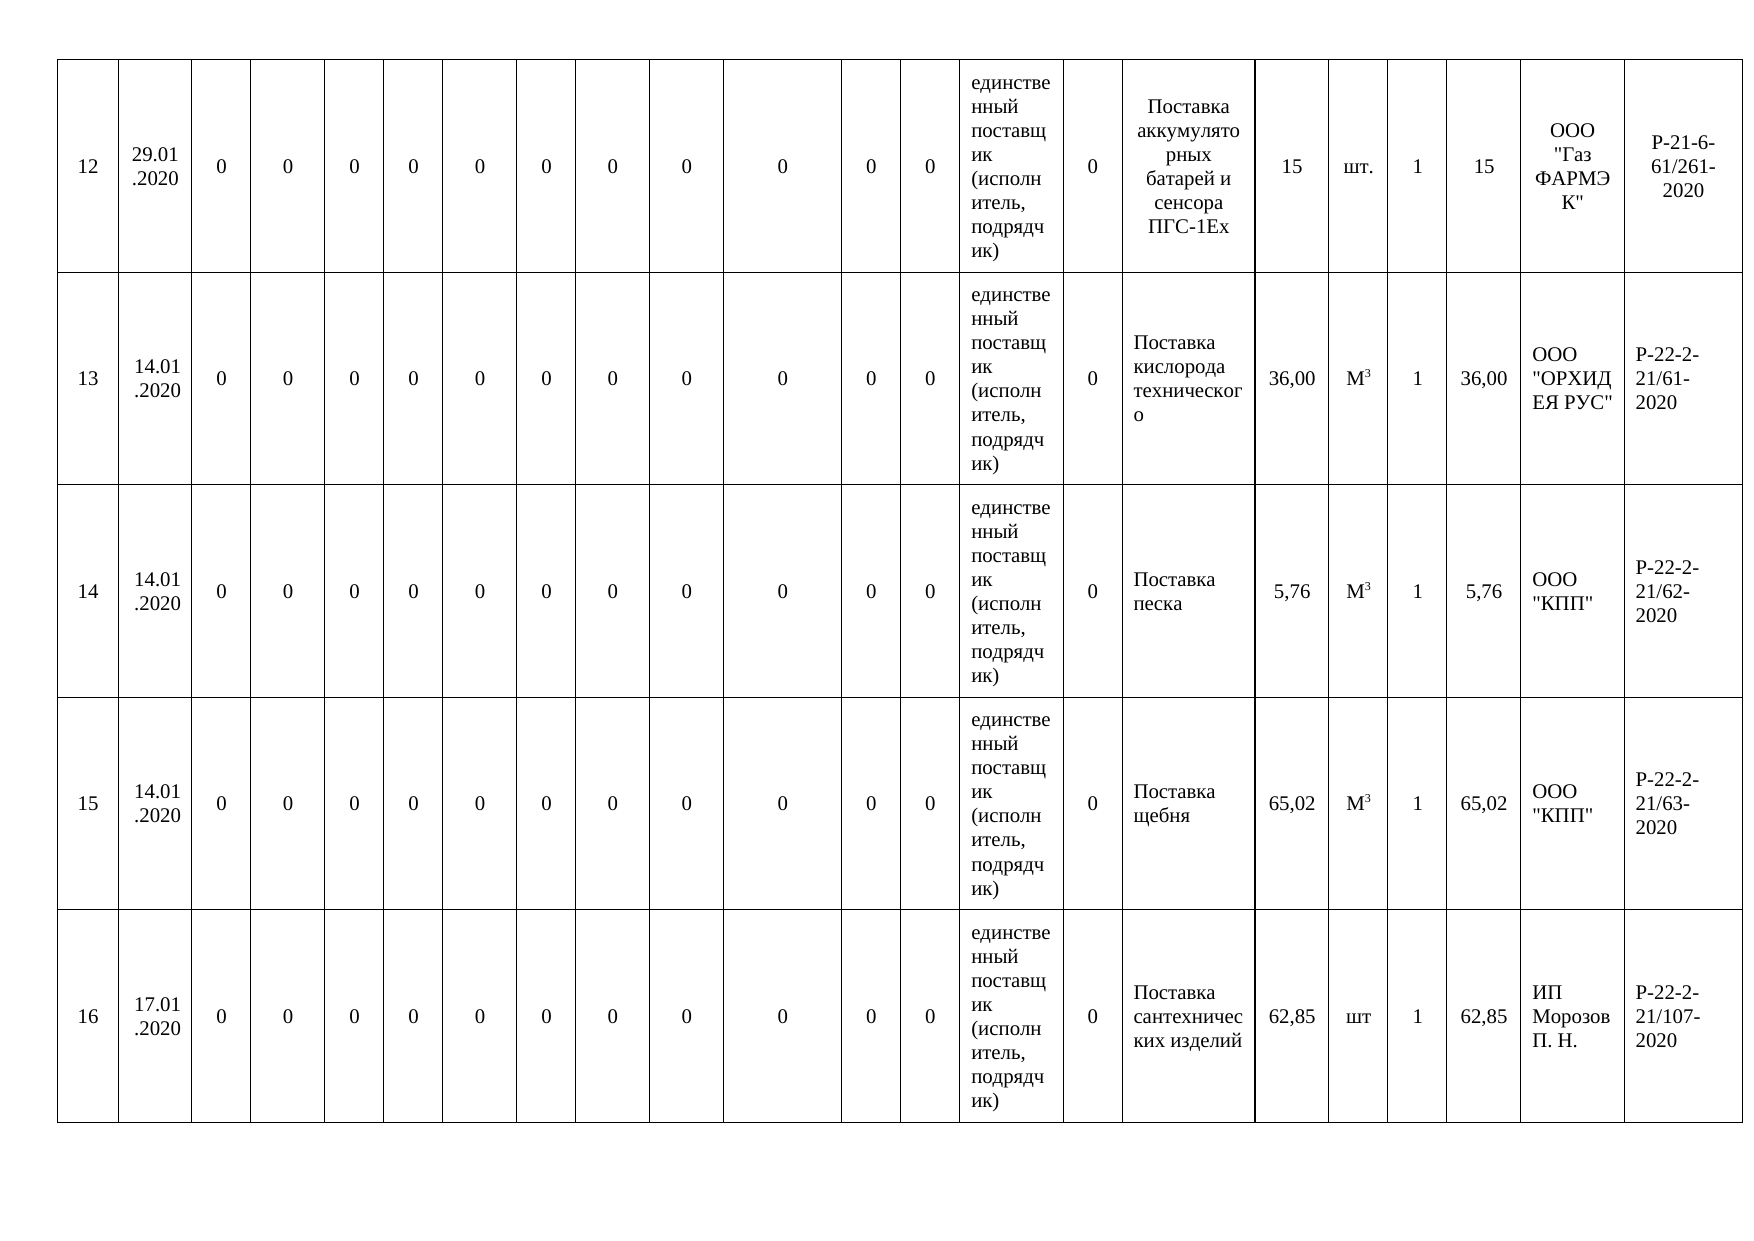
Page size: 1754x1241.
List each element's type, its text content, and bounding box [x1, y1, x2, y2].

table_cell 0 [517, 910, 575, 1122]
table_cell 62,85 [1447, 910, 1520, 1122]
table_cell 0 [443, 60, 516, 272]
table_cell 0 [1064, 273, 1122, 484]
table_cell Поставка песка [1123, 485, 1254, 697]
table_cell 0 [192, 273, 250, 484]
table_cell 0 [901, 273, 959, 484]
table_cell 5,76 [1447, 485, 1520, 697]
table_cell 0 [443, 273, 516, 484]
table_cell 0 [192, 485, 250, 697]
table_cell 0 [517, 698, 575, 909]
table_cell 62,85 [1256, 910, 1328, 1122]
table_cell 0 [842, 273, 900, 484]
table_cell 0 [576, 698, 649, 909]
table_cell 0 [251, 698, 324, 909]
table_cell 0 [724, 910, 841, 1122]
table_cell 29.01.2020 [119, 60, 191, 272]
table_cell 15 [58, 698, 118, 909]
table_cell 0 [901, 910, 959, 1122]
table_cell 0 [576, 60, 649, 272]
table_cell 0 [384, 485, 442, 697]
table_cell 14.01.2020 [119, 273, 191, 484]
table_cell ИП Морозов П. Н. [1521, 910, 1624, 1122]
table_cell 0 [325, 60, 383, 272]
table_cell М3 [1329, 485, 1387, 697]
table_cell ООО "КПП" [1521, 698, 1624, 909]
table_cell ООО "ОРХИДЕЯ РУС" [1521, 273, 1624, 484]
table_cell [960, 60, 1063, 272]
table_cell 0 [1064, 698, 1122, 909]
table_cell 1 [1388, 273, 1446, 484]
table_cell 0 [384, 910, 442, 1122]
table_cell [960, 910, 1063, 1122]
table_cell 1 [1388, 485, 1446, 697]
table_cell 14.01.2020 [119, 698, 191, 909]
table_cell 0 [901, 698, 959, 909]
table_cell 15 [1447, 60, 1520, 272]
table_cell ООО "Газ ФАРМЭК" [1521, 60, 1624, 272]
table_cell 5,76 [1256, 485, 1328, 697]
table_cell 0 [650, 698, 723, 909]
table_cell Р-22-2-21/61-2020 [1625, 273, 1742, 484]
table_cell ООО "КПП" [1521, 485, 1624, 697]
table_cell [960, 698, 1063, 909]
table_cell 0 [384, 698, 442, 909]
table_cell Поставка сантехнических изделий [1123, 910, 1254, 1122]
table_cell 0 [325, 698, 383, 909]
table_cell 16 [58, 910, 118, 1122]
table_cell Поставка аккумуляторных батарей и сенсора ПГС-1Ех [1123, 60, 1254, 272]
table_cell 0 [724, 698, 841, 909]
table_cell 0 [724, 485, 841, 697]
table_cell 0 [251, 485, 324, 697]
table_cell 0 [251, 273, 324, 484]
table_cell 1 [1388, 698, 1446, 909]
table_cell 0 [842, 60, 900, 272]
table_cell 0 [1064, 485, 1122, 697]
table_cell Р-22-2-21/107-2020 [1625, 910, 1742, 1122]
table_cell 0 [842, 485, 900, 697]
table_cell 0 [842, 910, 900, 1122]
table_cell 0 [901, 485, 959, 697]
table_cell 0 [325, 273, 383, 484]
table_cell 0 [192, 698, 250, 909]
table_cell 12 [58, 60, 118, 272]
table_cell 0 [842, 698, 900, 909]
table_cell 0 [251, 910, 324, 1122]
table_cell 0 [443, 698, 516, 909]
table_cell 0 [251, 60, 324, 272]
table_cell 0 [517, 485, 575, 697]
table_cell 0 [650, 910, 723, 1122]
table_cell шт. [1329, 60, 1387, 272]
table_cell 0 [576, 273, 649, 484]
table_cell Р-22-2-21/63-2020 [1625, 698, 1742, 909]
table_cell единственный поставщик (исполнитель, подрядчик) [960, 485, 1063, 697]
table_cell 0 [1064, 910, 1122, 1122]
table_cell 14 [58, 485, 118, 697]
table_cell единственный поставщик (исполнитель, подрядчик) [960, 273, 1063, 484]
table_cell Р-21-6-61/261-2020 [1625, 60, 1742, 272]
table_cell 0 [192, 60, 250, 272]
table_cell 0 [443, 910, 516, 1122]
table_cell 0 [517, 273, 575, 484]
table_cell 1 [1388, 910, 1446, 1122]
table_cell 17.01.2020 [119, 910, 191, 1122]
table_cell 0 [724, 60, 841, 272]
table_cell 15 [1256, 60, 1328, 272]
table_cell М3 [1329, 698, 1387, 909]
table_cell 13 [58, 273, 118, 484]
table_cell Поставка кислорода технического [1123, 273, 1254, 484]
table_cell 0 [192, 910, 250, 1122]
table_cell 0 [325, 910, 383, 1122]
table_cell 0 [325, 485, 383, 697]
table_cell Р-22-2-21/62-2020 [1625, 485, 1742, 697]
table_cell 0 [724, 273, 841, 484]
table_cell 0 [443, 485, 516, 697]
table_cell 14.01.2020 [119, 485, 191, 697]
table_cell шт [1329, 910, 1387, 1122]
table_cell 0 [901, 60, 959, 272]
table_cell 0 [1064, 60, 1122, 272]
table_cell 0 [576, 910, 649, 1122]
table_cell 65,02 [1447, 698, 1520, 909]
table_cell 1 [1388, 60, 1446, 272]
table_cell 36,00 [1447, 273, 1520, 484]
table_cell М3 [1329, 273, 1387, 484]
table_cell 65,02 [1256, 698, 1328, 909]
table_cell 0 [576, 485, 649, 697]
table_cell 0 [517, 60, 575, 272]
table_cell 0 [384, 60, 442, 272]
table_cell 0 [650, 485, 723, 697]
table_cell 0 [650, 60, 723, 272]
table_cell 0 [384, 273, 442, 484]
table_cell 36,00 [1256, 273, 1328, 484]
table_cell 0 [650, 273, 723, 484]
table_cell Поставка щебня [1123, 698, 1254, 909]
